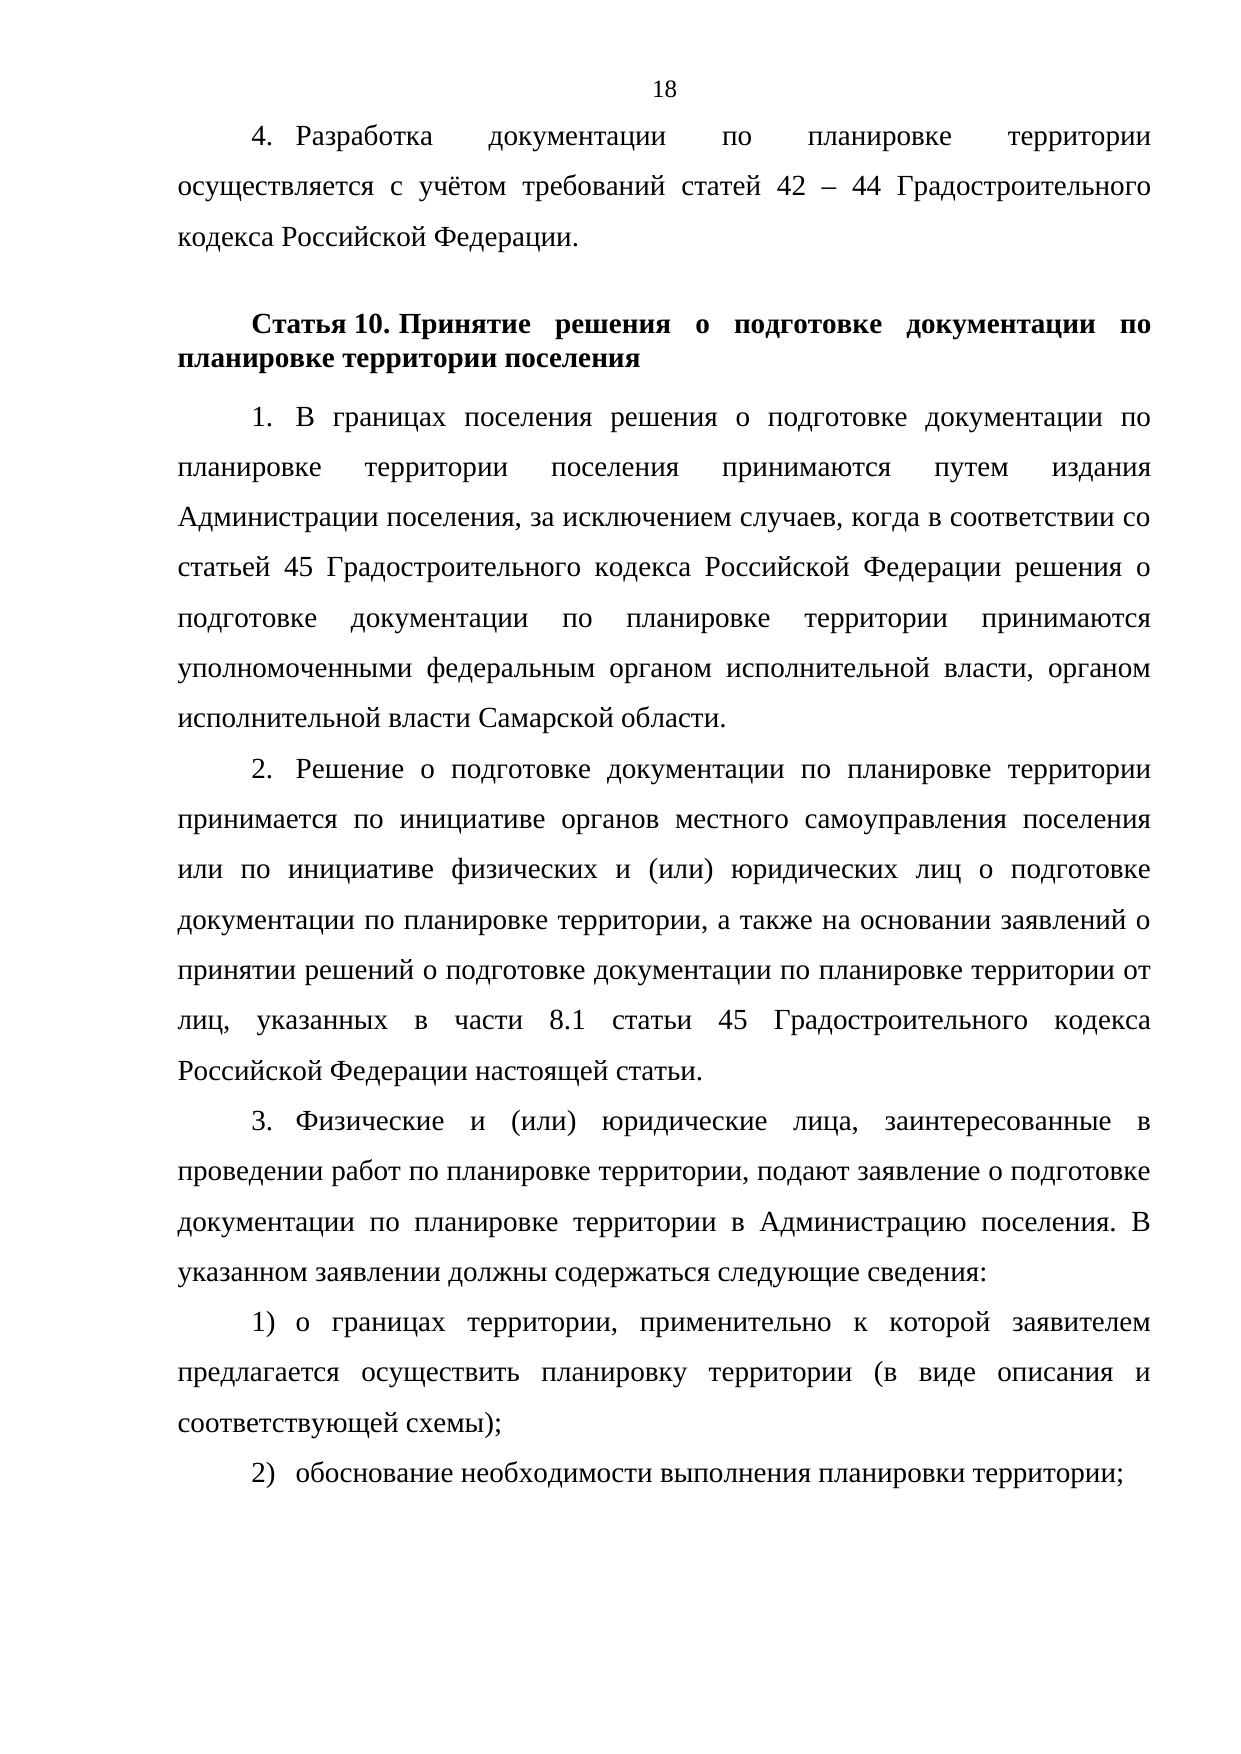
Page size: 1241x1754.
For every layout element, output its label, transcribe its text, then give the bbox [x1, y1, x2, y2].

list В границах поселения решения о подготовке документации по планировке территории поселения принимаются путем издания Администрации поселения, за исключением случаев, когда в соответствии со статьей 45 Градостроительного кодекса Российской Федерации решения о подготовке документации по планировке территории принимаются уполномоченными федеральным органом исполнительной власти, органом исполнительной власти Самарской области. [177, 399, 1152, 734]
list Решение о подготовке документации по планировке территории принимается по инициативе органов местного самоуправления поселения или по инициативе физических и (или) юридических лиц о подготовке документации по планировке территории, а также на основании заявлений о принятии решений о подготовке документации по планировке территории от лиц, указанных в части 8.1 статьи 45 Градостроительного кодекса Российской Федерации настоящей статьи. [177, 751, 1152, 1086]
list обоснование необходимости выполнения планировки территории; [177, 1455, 1152, 1489]
list Разработка документации по планировке территории осуществляется с учётом требований статей 42 – 44 Градостроительного кодекса Российской Федерации. [177, 118, 1152, 252]
list о границах территории, применительно к которой заявителем предлагается осуществить планировку территории (в виде описания и соответствующей схемы); [177, 1304, 1152, 1438]
list Физические и (или) юридические лица, заинтересованные в проведении работ по планировке территории, подают заявление о подготовке документации по планировке территории в Администрацию поселения. В указанном заявлении должны содержаться следующие сведения: [177, 1103, 1152, 1287]
list Принятие решения о подготовке документации по планировке территории поселения [177, 307, 1152, 374]
